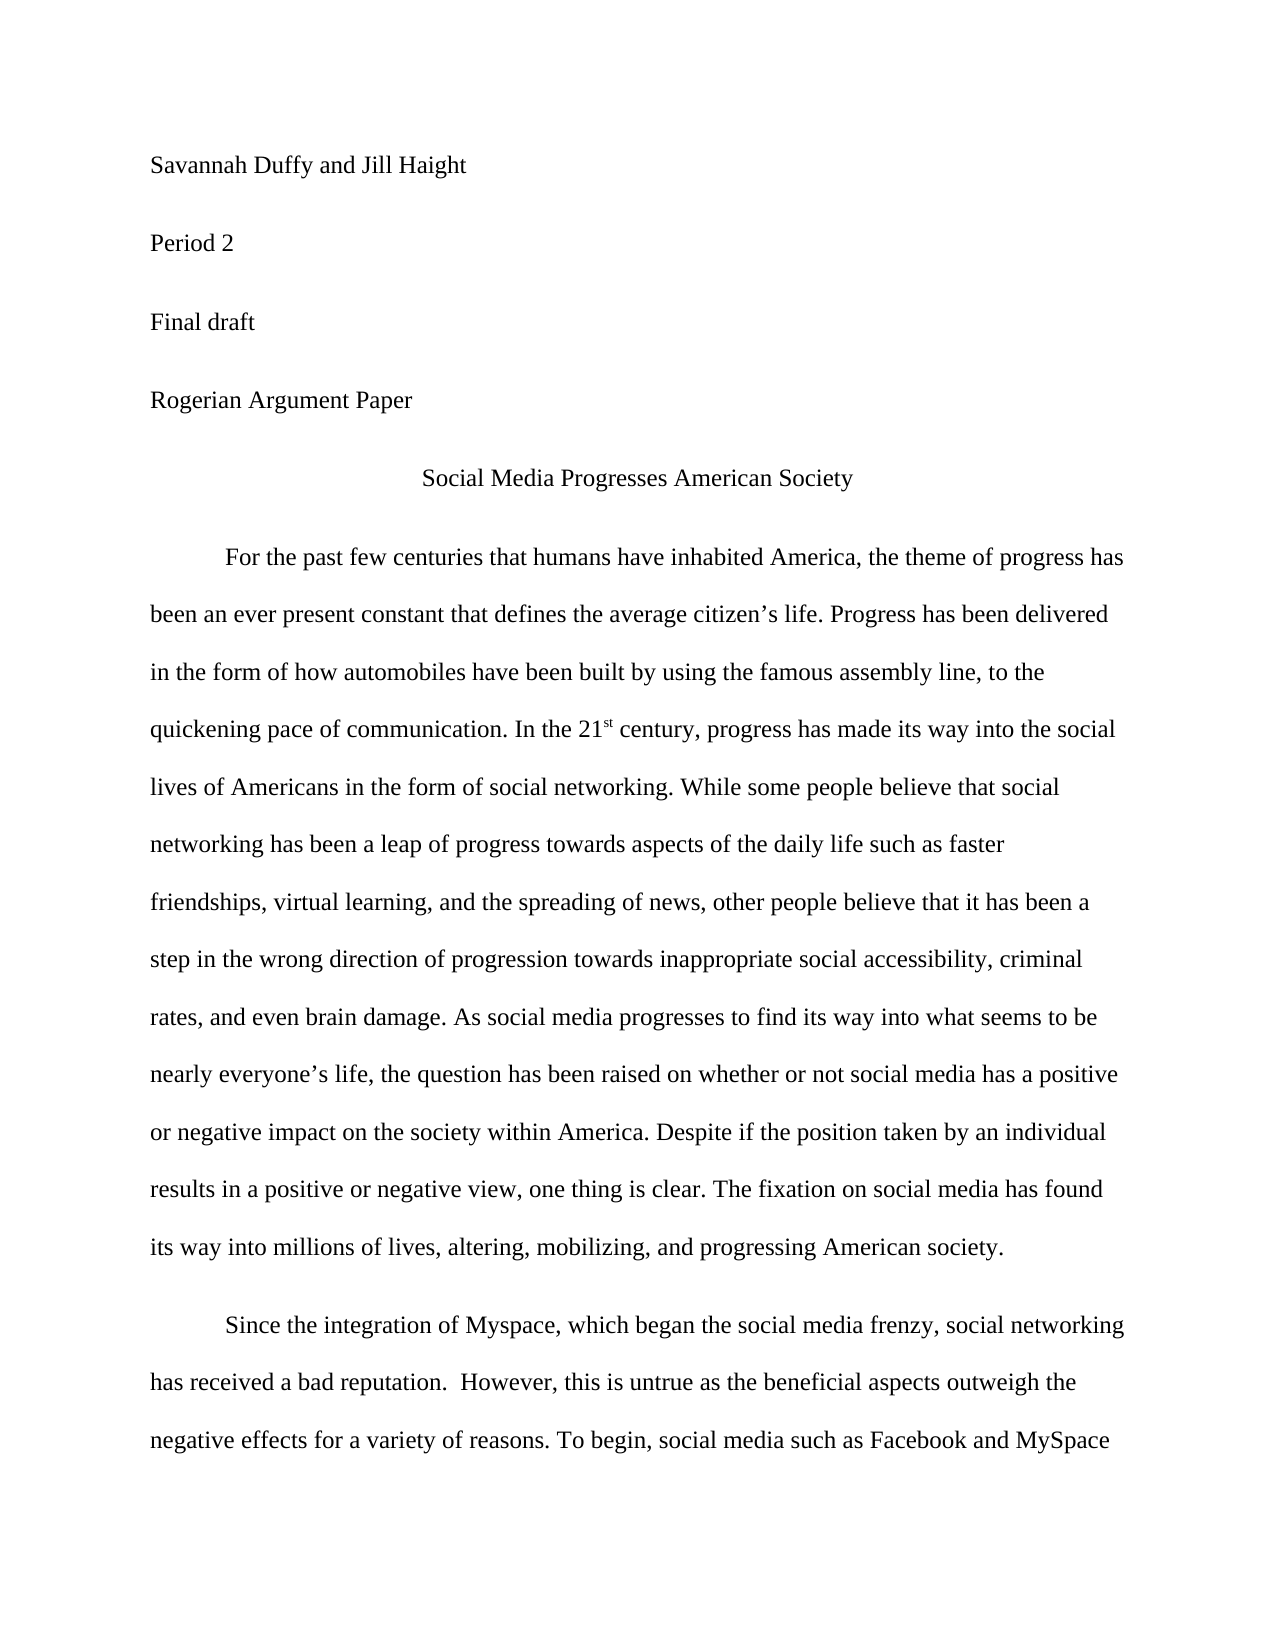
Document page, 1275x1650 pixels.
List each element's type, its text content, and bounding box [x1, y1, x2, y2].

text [150, 1310, 1125, 1454]
text Rogerian Argument Paper [150, 385, 1125, 414]
text For the past few centuries that humans have inhabited America, the theme of progress has been an ever present constant that defines the average citizen’s life. Progress has been delivered in the form of how automobiles have been built by using the famous assembly line, to the quickening pace of communication. In the 21st century, progress has made its way into the social lives of Americans in the form of social networking. While some people believe that social networking has been a leap of progress towards aspects of the daily life such as faster friendships, virtual learning, and the spreading of news, other people believe that it has been a step in the wrong direction of progression towards inappropriate social accessibility, criminal rates, and even brain damage. As social media progresses to find its way into what seems to be nearly everyone’s life, the question has been raised on whether or not social media has a positive or negative impact on the society within America. Despite if the position taken by an individual results in a positive or negative view, one thing is clear. The fixation on social media has found its way into millions of lives, altering, mobilizing, and progressing American society. [150, 542, 1125, 1260]
text Final draft [150, 307, 1125, 335]
text Period 2 [150, 228, 1125, 257]
text Social Media Progresses American Society [150, 463, 1125, 492]
text Savannah Duffy and Jill Haight [150, 150, 1125, 179]
